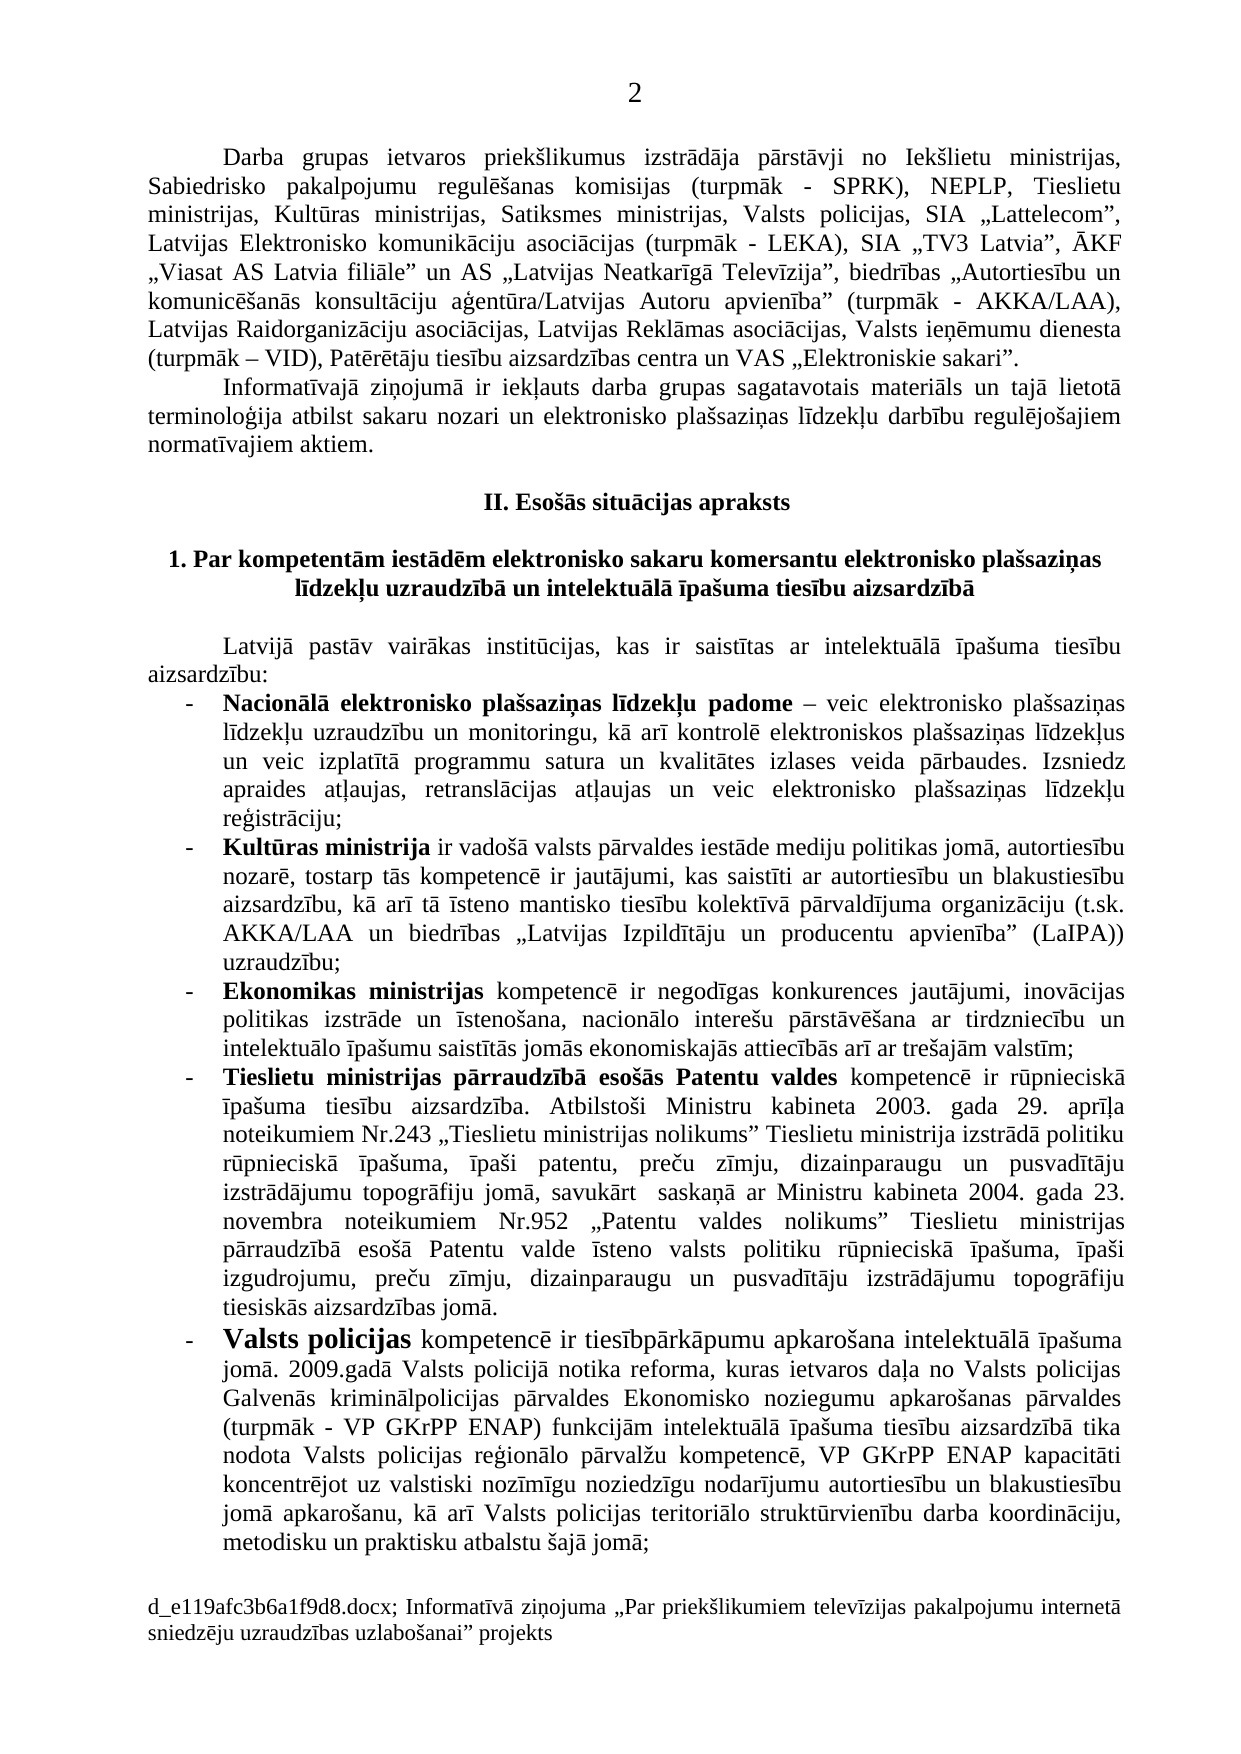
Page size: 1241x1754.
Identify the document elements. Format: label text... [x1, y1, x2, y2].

list Nacionālā elektronisko plašsaziņas līdzekļu padome – veic elektronisko plašsaziņas līdzekļu uzraudzību un monitoringu, kā arī kontrolē elektroniskos plašsaziņas līdzekļus un veic izplatītā programmu satura un kvalitātes izlases veida pārbaudes. Izsniedz apraides atļaujas, retranslācijas atļaujas un veic elektronisko plašsaziņas līdzekļu reģistrāciju; [185, 688, 1126, 832]
list Valsts policijas kompetencē ir tiesībpārkāpumu apkarošana intelektuālā īpašuma jomā. 2009.gadā Valsts policijā notika reforma, kuras ietvaros daļa no Valsts policijas Galvenās kriminālpolicijas pārvaldes Ekonomisko noziegumu apkarošanas pārvaldes (turpmāk - VP GKrPP ENAP) funkcijām intelektuālā īpašuma tiesību aizsardzībā tika nodota Valsts policijas reģionālo pārvalžu kompetencē, VP GKrPP ENAP kapacitāti koncentrējot uz valstiski nozīmīgu noziedzīgu nodarījumu autortiesību un blakustiesību jomā apkarošanu, kā arī Valsts policijas teritoriālo struktūrvienību darba koordināciju, metodisku un praktisku atbalstu šajā jomā; [185, 1321, 1122, 1556]
text Latvijā pastāv vairākas institūcijas, kas ir saistītas ar intelektuālā īpašuma tiesību aizsardzību: [148, 631, 1122, 688]
text 1. Par kompetentām iestādēm elektronisko sakaru komersantu elektronisko plašsaziņas līdzekļu uzraudzībā un intelektuālā īpašuma tiesību aizsardzībā [148, 544, 1122, 602]
text Darba grupas ietvaros priekšlikumus izstrādāja pārstāvji no Iekšlietu ministrijas, Sabiedrisko pakalpojumu regulēšanas komisijas (turpmāk - SPRK), NEPLP, Tieslietu ministrijas, Kultūras ministrijas, Satiksmes ministrijas, Valsts policijas, SIA „Lattelecom”, Latvijas Elektronisko komunikāciju asociācijas (turpmāk - LEKA), SIA „TV3 Latvia”, ĀKF „Viasat AS Latvia filiāle” un AS „Latvijas Neatkarīgā Televīzija”, biedrības „Autortiesību un komunicēšanās konsultāciju aģentūra/Latvijas Autoru apvienība” (turpmāk - AKKA/LAA), Latvijas Raidorganizāciju asociācijas, Latvijas Reklāmas asociācijas, Valsts ieņēmumu dienesta (turpmāk – VID), Patērētāju tiesību aizsardzības centra un VAS „Elektroniskie sakari”. [148, 142, 1122, 372]
list Kultūras ministrija ir vadošā valsts pārvaldes iestāde mediju politikas jomā, autortiesību nozarē, tostarp tās kompetencē ir jautājumi, kas saistīti ar autortiesību un blakustiesību aizsardzību, kā arī tā īsteno mantisko tiesību kolektīvā pārvaldījuma organizāciju (t.sk. AKKA/LAA un biedrības „Latvijas Izpildītāju un producentu apvienība” (LaIPA)) uzraudzību; [185, 832, 1126, 976]
list Tieslietu ministrijas pārraudzībā esošās Patentu valdes kompetencē ir rūpnieciskā īpašuma tiesību aizsardzība. Atbilstoši Ministru kabineta 2003. gada 29. aprīļa noteikumiem Nr.243 „Tieslietu ministrijas nolikums” Tieslietu ministrija izstrādā politiku rūpnieciskā īpašuma, īpaši patentu, preču zīmju, dizainparaugu un pusvadītāju izstrādājumu topogrāfiju jomā, savukārt saskaņā ar Ministru kabineta 2004. gada 23. novembra noteikumiem Nr.952 „Patentu valdes nolikums” Tieslietu ministrijas pārraudzībā esošā Patentu valde īsteno valsts politiku rūpnieciskā īpašuma, īpaši izgudrojumu, preču zīmju, dizainparaugu un pusvadītāju izstrādājumu topogrāfiju tiesiskās aizsardzības jomā. [185, 1062, 1126, 1321]
text II. Esošās situācijas apraksts [148, 487, 1126, 516]
list Ekonomikas ministrijas kompetencē ir negodīgas konkurences jautājumi, inovācijas politikas izstrāde un īstenošana, nacionālo interešu pārstāvēšana ar tirdzniecību un intelektuālo īpašumu saistītās jomās ekonomiskajās attiecībās arī ar trešajām valstīm; [185, 976, 1126, 1062]
text Informatīvajā ziņojumā ir iekļauts darba grupas sagatavotais materiāls un tajā lietotā terminoloģija atbilst sakaru nozari un elektronisko plašsaziņas līdzekļu darbību regulējošajiem normatīvajiem aktiem. [148, 372, 1122, 458]
